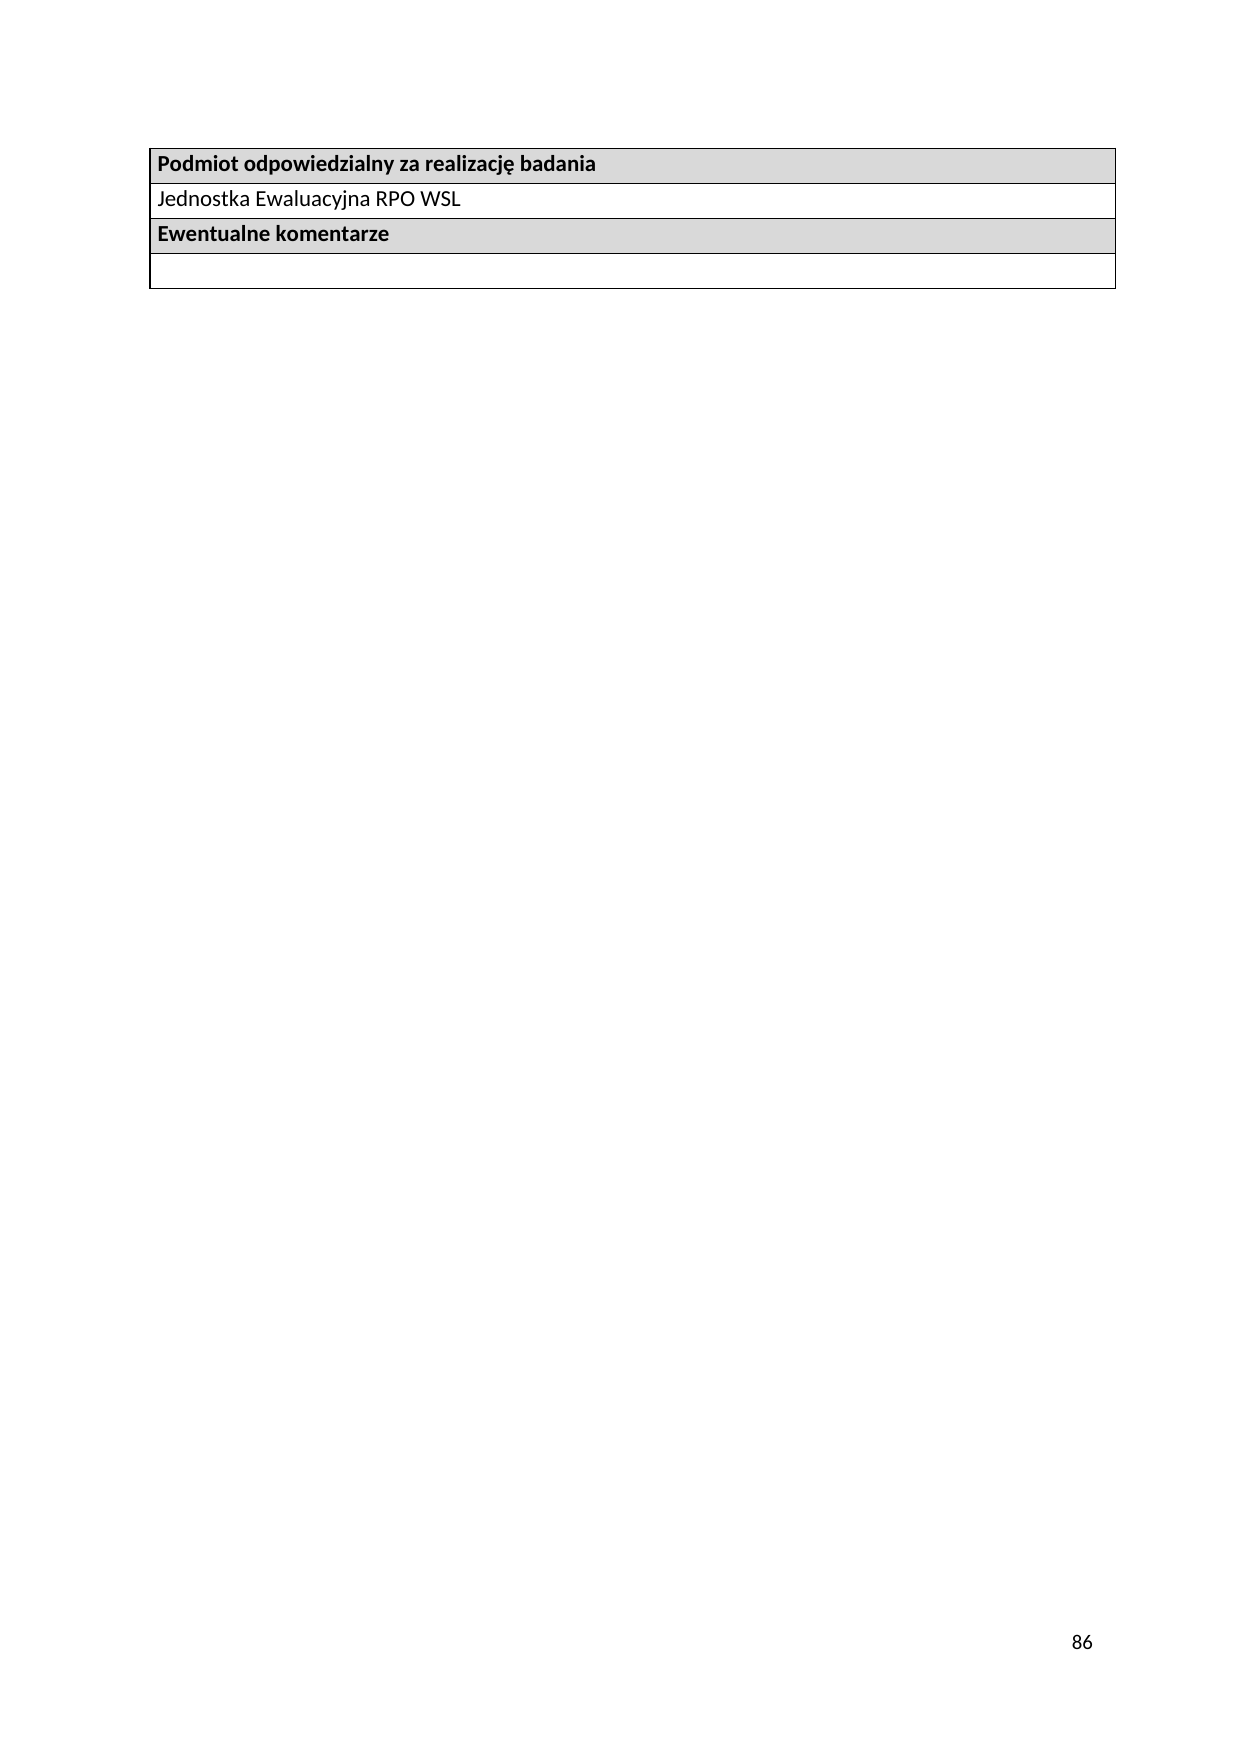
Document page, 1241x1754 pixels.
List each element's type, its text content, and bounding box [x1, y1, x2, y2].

table_cell Jednostka Ewaluacyjna RPO WSL [151, 184, 1115, 218]
table_cell Podmiot odpowiedzialny za realizację badania [151, 149, 1115, 183]
table_cell Ewentualne komentarze [151, 219, 1115, 253]
table_cell [151, 254, 1115, 288]
